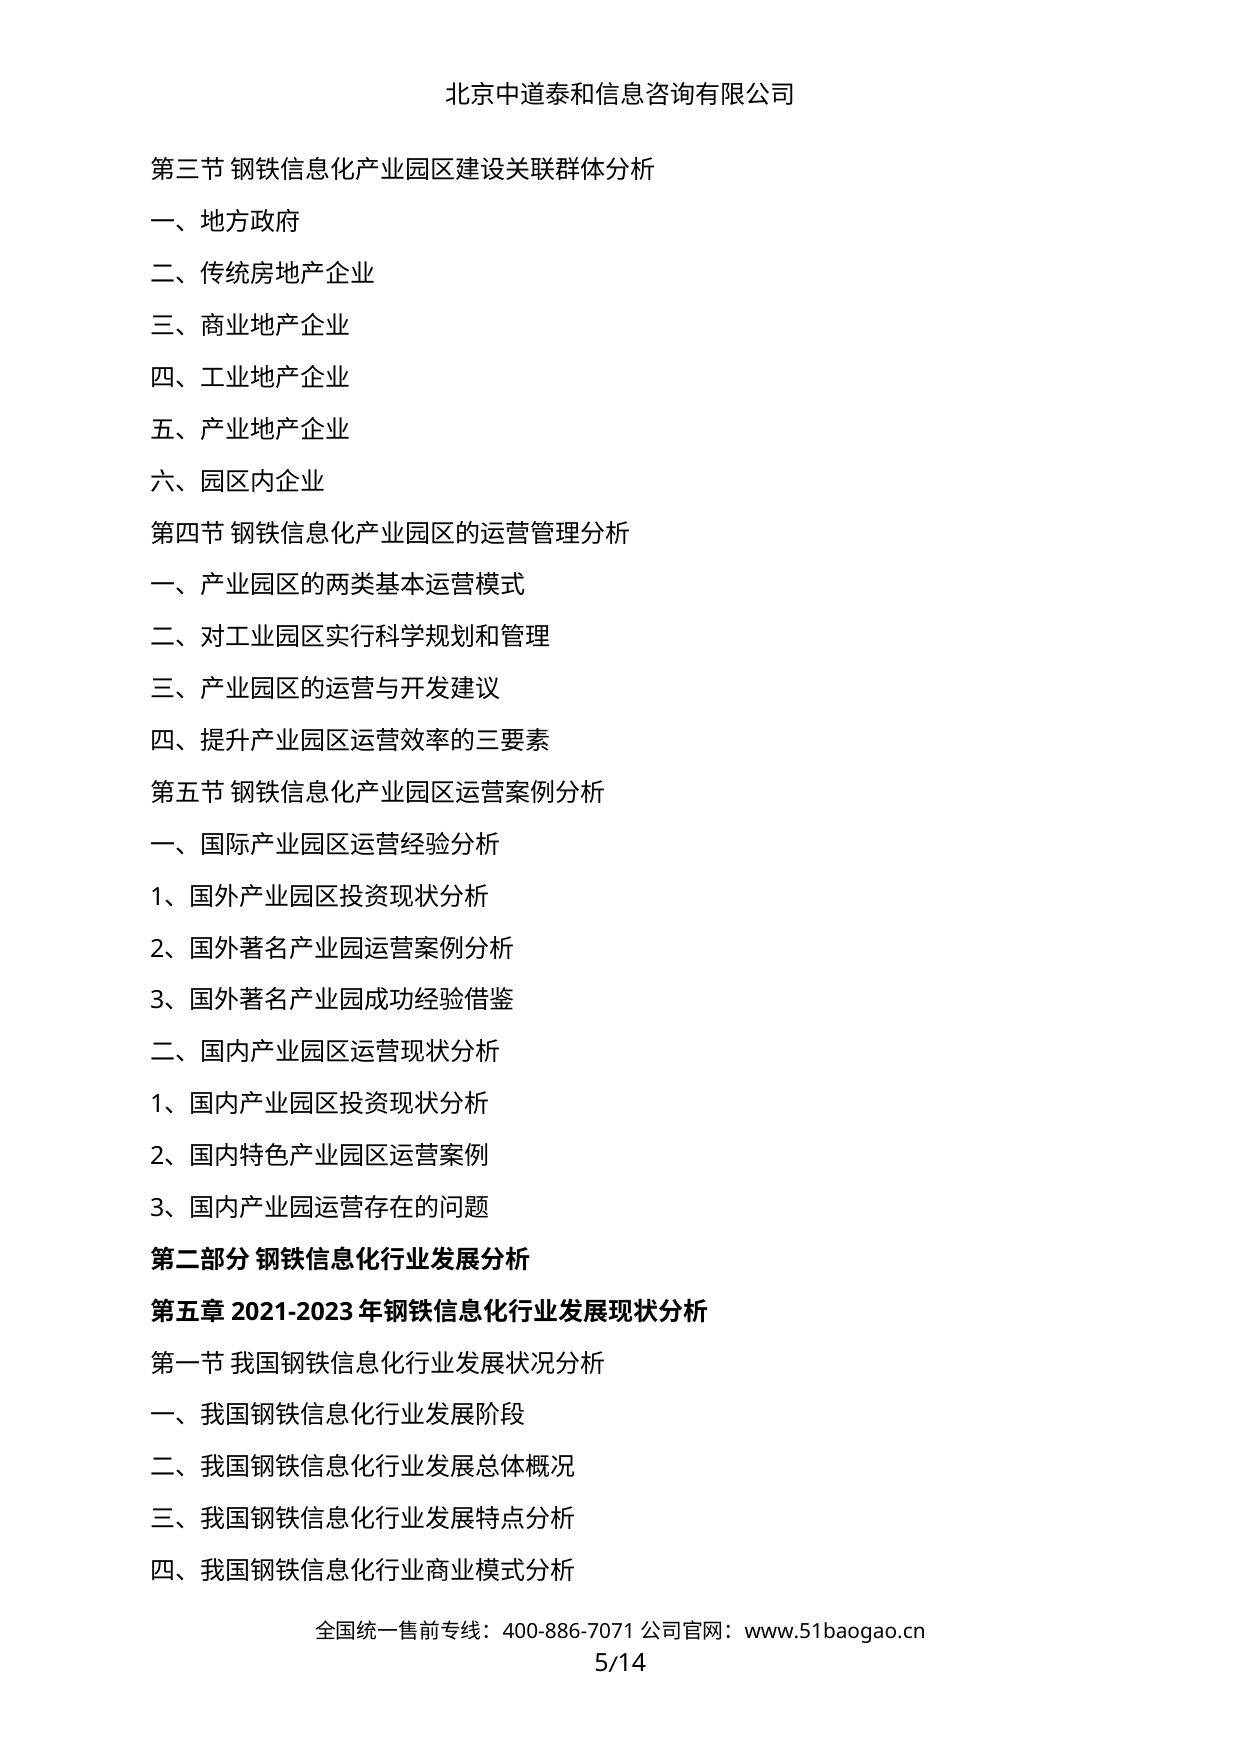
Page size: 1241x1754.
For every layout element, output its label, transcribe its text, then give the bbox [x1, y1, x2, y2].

text 一、地方政府 [150, 202, 1090, 238]
text 3、国内产业园运营存在的问题 [150, 1187, 1090, 1224]
text 三、商业地产企业 [150, 306, 1090, 342]
text 二、对工业园区实行科学规划和管理 [150, 617, 1090, 653]
text 二、传统房地产企业 [150, 254, 1090, 290]
text 二、国内产业园区运营现状分析 [150, 1032, 1090, 1068]
text 2、国内特色产业园区运营案例 [150, 1136, 1090, 1172]
text 一、国际产业园区运营经验分析 [150, 824, 1090, 861]
text 第一节 我国钢铁信息化行业发展状况分析 [150, 1343, 1090, 1379]
text 六、园区内企业 [150, 461, 1090, 497]
text 第二部分 钢铁信息化行业发展分析 [150, 1239, 1090, 1276]
text 五、产业地产企业 [150, 409, 1090, 446]
text 四、提升产业园区运营效率的三要素 [150, 721, 1090, 757]
text 1、国内产业园区投资现状分析 [150, 1084, 1090, 1120]
text 四、工业地产企业 [150, 357, 1090, 394]
text 2、国外著名产业园运营案例分析 [150, 928, 1090, 964]
text 三、产业园区的运营与开发建议 [150, 669, 1090, 705]
text 第四节 钢铁信息化产业园区的运营管理分析 [150, 513, 1090, 549]
text 第五章 2021-2023年钢铁信息化行业发展现状分析 [150, 1291, 1090, 1327]
text 一、产业园区的两类基本运营模式 [150, 565, 1090, 601]
text 第五节 钢铁信息化产业园区运营案例分析 [150, 772, 1090, 809]
text 1、国外产业园区投资现状分析 [150, 876, 1090, 912]
text 3、国外著名产业园成功经验借鉴 [150, 980, 1090, 1016]
text 第三节 钢铁信息化产业园区建设关联群体分析 [150, 150, 1090, 186]
text 三、我国钢铁信息化行业发展特点分析 [150, 1499, 1090, 1535]
text 四、我国钢铁信息化行业商业模式分析 [150, 1551, 1090, 1587]
text 二、我国钢铁信息化行业发展总体概况 [150, 1447, 1090, 1483]
text 一、我国钢铁信息化行业发展阶段 [150, 1395, 1090, 1431]
